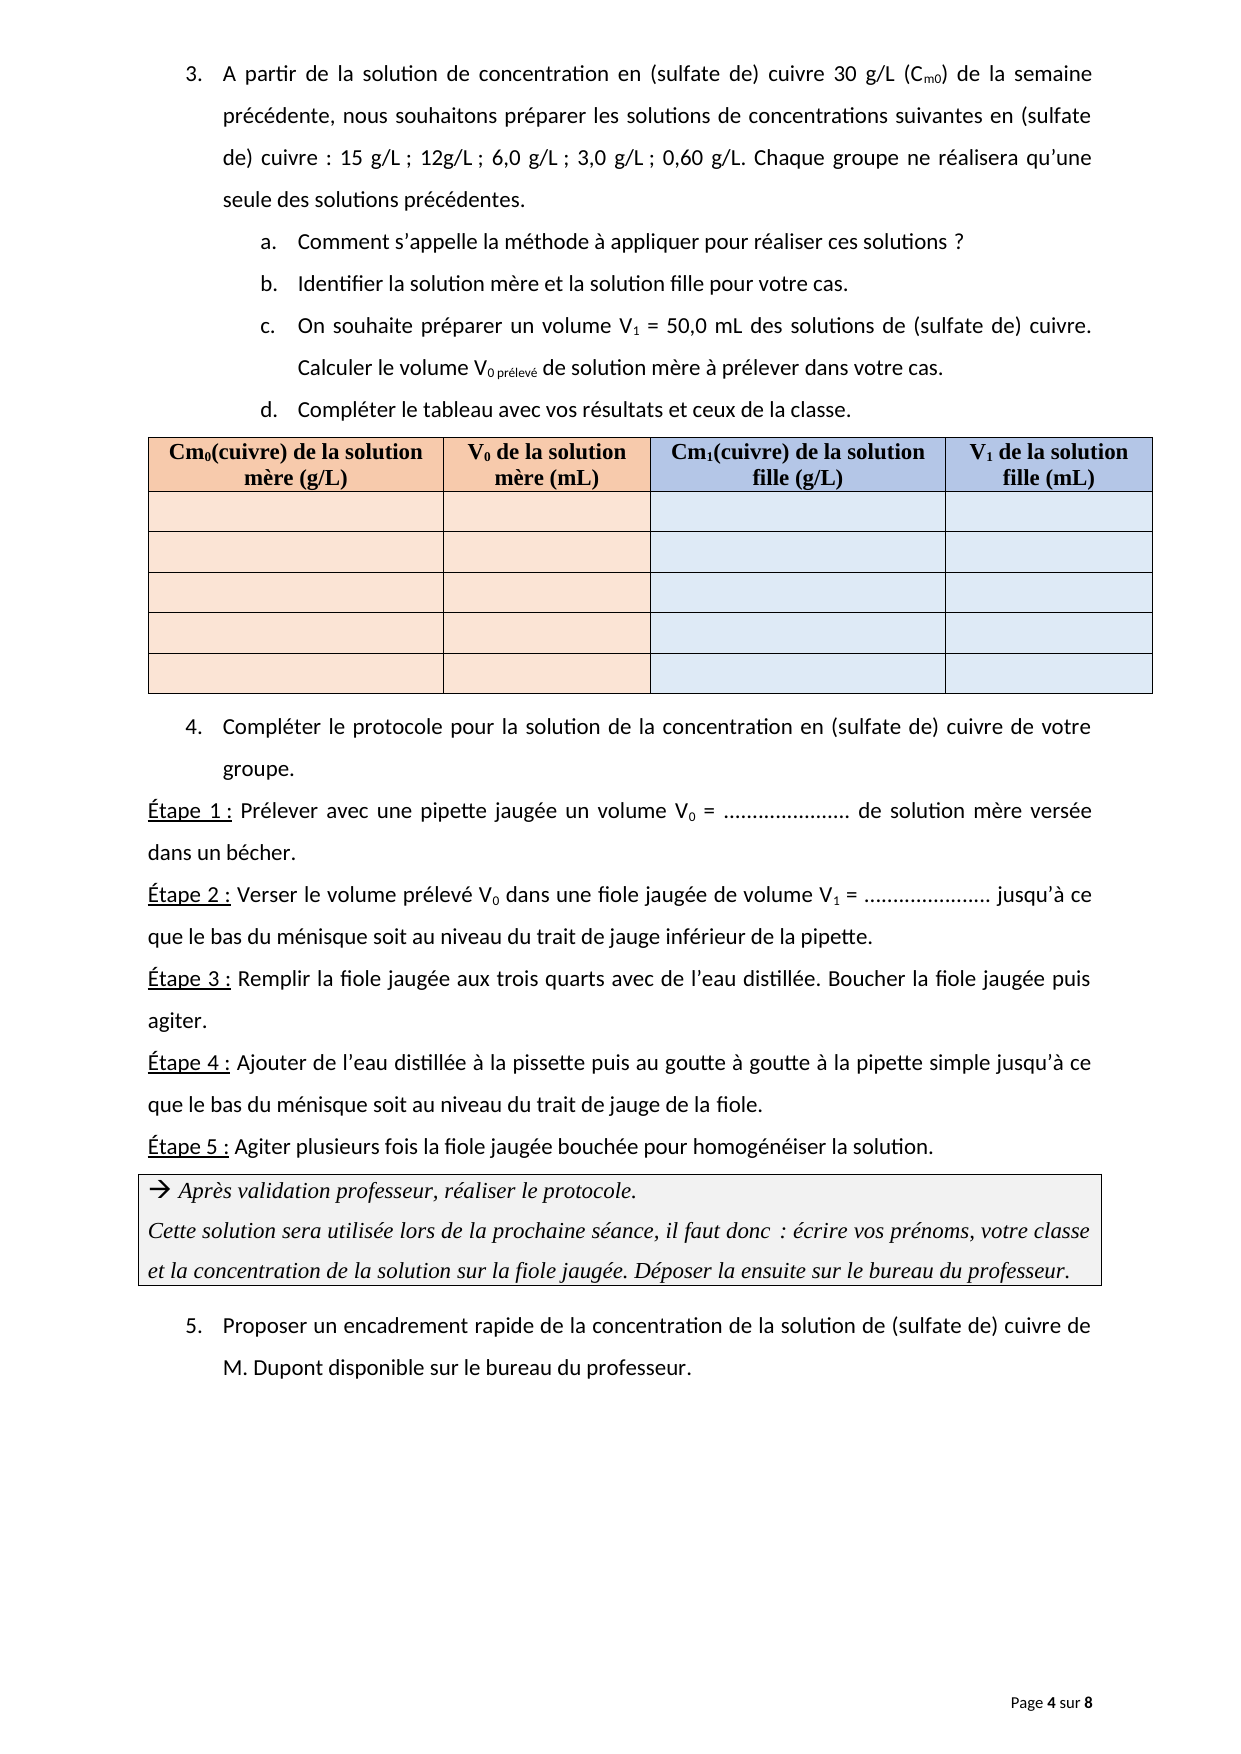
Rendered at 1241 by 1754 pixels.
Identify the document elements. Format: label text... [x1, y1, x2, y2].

table_cell [946, 492, 1152, 531]
table_cell [946, 613, 1152, 653]
table_cell [149, 613, 443, 653]
list Compléter le protocole pour la solution de la concentration en (sulfate de) cuivre de votre groupe. [185, 712, 1092, 782]
table_cell [651, 573, 945, 612]
list On souhaite préparer un volume V1 = 50,0 mL des solutions de (sulfate de) cuivre. Calculer le volume V0 prélevé de solution mère à prélever dans votre cas. [260, 311, 1092, 381]
text Étape 5 : Agiter plusieurs fois la fiole jaugée bouchée pour homogénéiser la solution. [148, 1132, 1092, 1160]
table_cell [651, 654, 945, 693]
table_header Cm1(cuivre) de la solution fille (g/L) [651, 438, 945, 491]
table_cell [651, 492, 945, 531]
table_header V0 de la solution mère (mL) [444, 438, 650, 491]
table_cell [946, 532, 1152, 572]
text Étape 2 : Verser le volume prélevé V0 dans une ﬁole jaugée de volume V1 = ...................... jusqu’à ce que le bas du ménisque soit au niveau du trait de jauge inférieur de la pipette. [148, 880, 1092, 950]
table_cell [946, 654, 1152, 693]
list A partir de la solution de concentration en (sulfate de) cuivre 30 g/L (Cm0) de la semaine précédente, nous souhaitons préparer les solutions de concentrations suivantes en (sulfate de) cuivre : 15 g/L ; 12g/L ; 6,0 g/L ; 3,0 g/L ; 0,60 g/L. Chaque groupe ne réalisera qu’une seule des solutions précédentes. [185, 59, 1092, 213]
table_cell [149, 654, 443, 693]
table_cell [444, 573, 650, 612]
text Étape 3 : Remplir la ﬁole jaugée aux trois quarts avec de l’eau distillée. Boucher la fiole jaugée puis agiter. [148, 964, 1092, 1034]
table_cell [444, 613, 650, 653]
text Cette solution sera utilisée lors de la prochaine séance, il faut donc : écrire vos prénoms, votre classe et la concentration de la solution sur la fiole jaugée. Déposer la ensuite sur le bureau du professeur. [139, 1214, 1101, 1285]
list Identifier la solution mère et la solution fille pour votre cas. [260, 269, 1092, 297]
table_cell [651, 613, 945, 653]
text Après validation professeur, réaliser le protocole. [139, 1175, 1101, 1204]
list Comment s’appelle la méthode à appliquer pour réaliser ces solutions ? [260, 227, 1092, 255]
table_header Cm0(cuivre) de la solution mère (g/L) [149, 438, 443, 491]
table_cell [149, 532, 443, 572]
table_cell [444, 654, 650, 693]
table_cell [946, 573, 1152, 612]
table_cell [444, 492, 650, 531]
text Étape 4 : Ajouter de l’eau distillée à la pissette puis au goutte à goutte à la pipette simple jusqu’à ce que le bas du ménisque soit au niveau du trait de jauge de la ﬁole. [148, 1048, 1092, 1118]
text Étape 1 : Prélever avec une pipette jaugée un volume V0 = ...................... de solution mère versée dans un bécher. [148, 796, 1092, 866]
list Proposer un encadrement rapide de la concentration de la solution de (sulfate de) cuivre de M. Dupont disponible sur le bureau du professeur. [185, 1311, 1092, 1381]
list Compléter le tableau avec vos résultats et ceux de la classe. [260, 395, 1092, 423]
table_header V1 de la solution fille (mL) [946, 438, 1152, 491]
table_cell [149, 492, 443, 531]
table_cell [149, 573, 443, 612]
table_cell [651, 532, 945, 572]
table_cell [444, 532, 650, 572]
